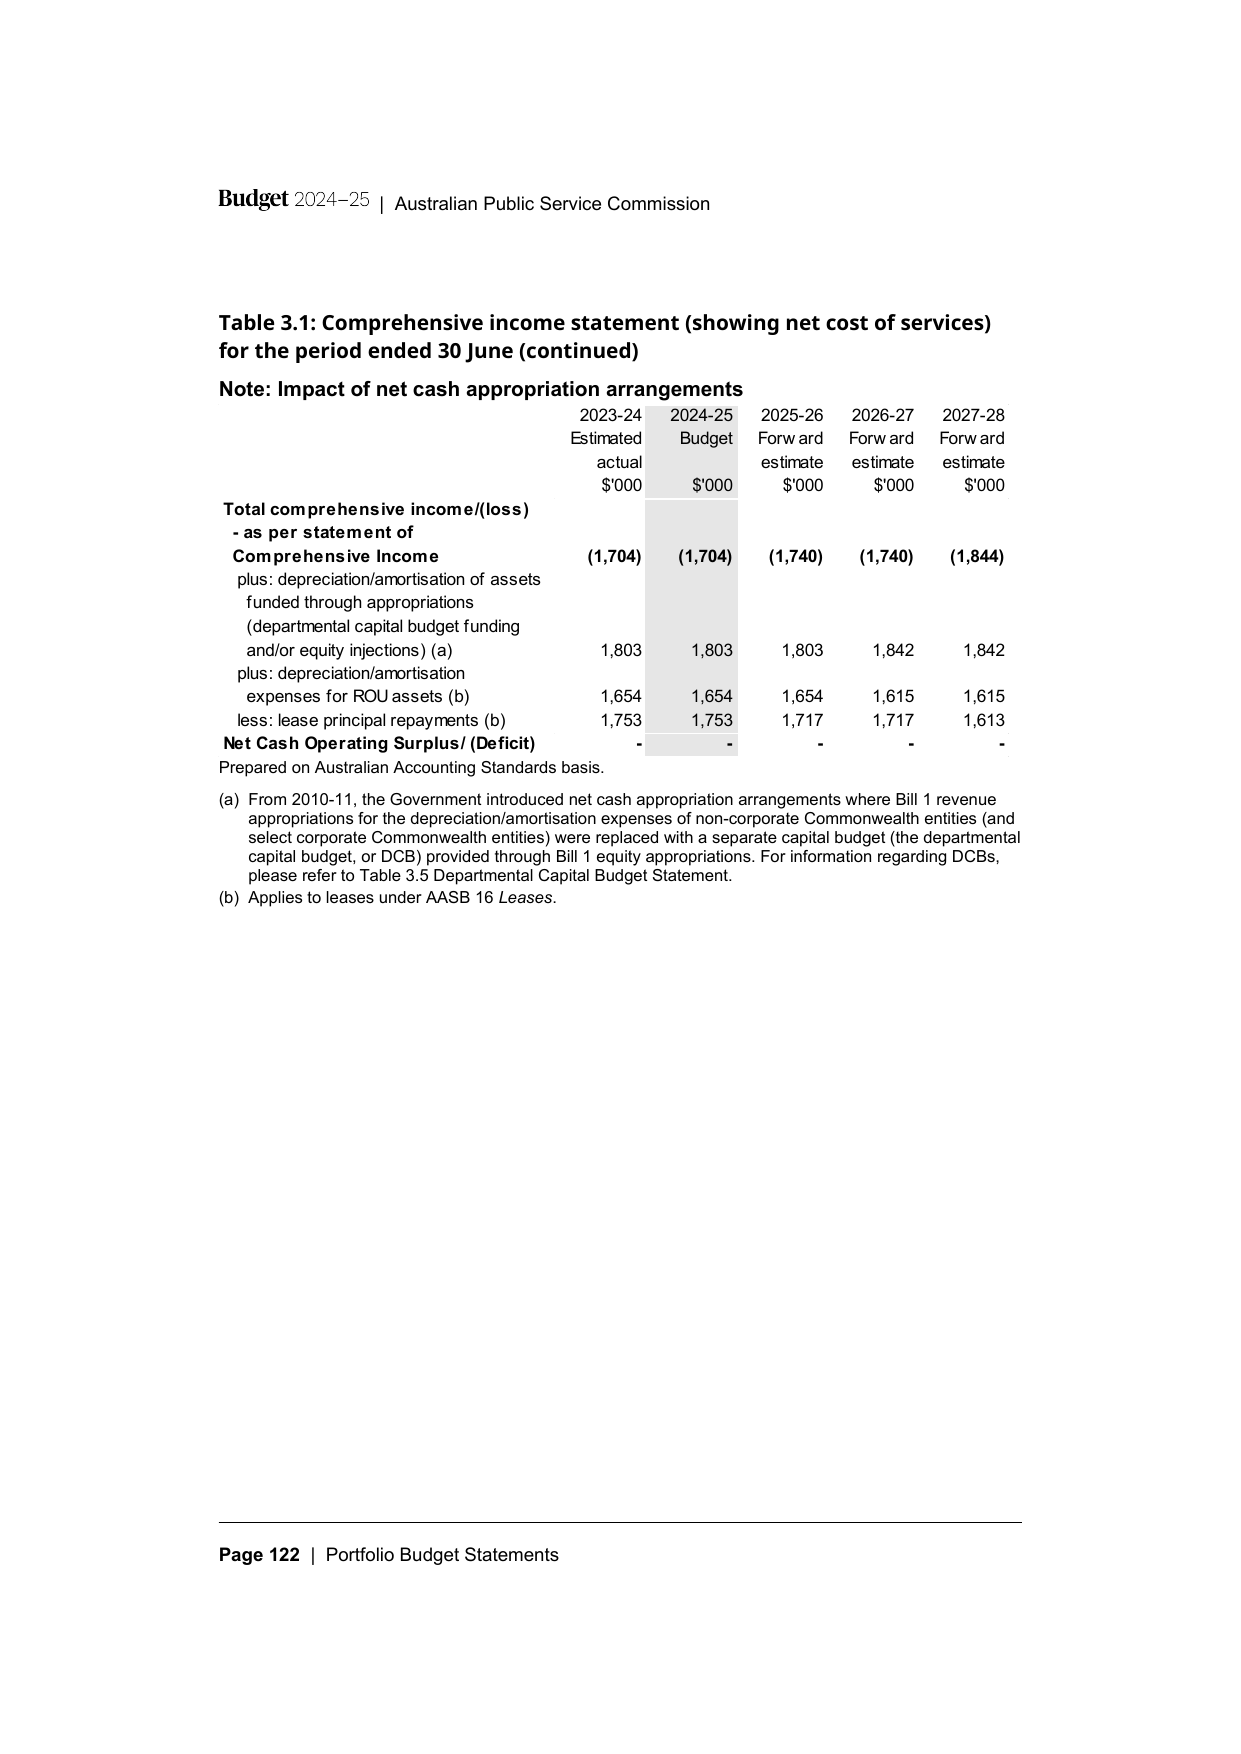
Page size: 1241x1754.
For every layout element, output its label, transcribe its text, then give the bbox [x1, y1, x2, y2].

subtitle Note: Impact of net cash appropriation arrangements [218, 377, 1022, 401]
subtitle Table 3.1: Comprehensive income statement (showing net cost of services) for the period ended 30 June (continued) [218, 308, 1022, 365]
text Prepared on Australian Accounting Standards basis. [218, 758, 1022, 777]
picture [218, 189, 369, 211]
list Applies to leases under AASB 16 Leases. [218, 888, 1022, 907]
list From 2010-11, the Government introduced net cash appropriation arrangements where Bill 1 revenue appropriations for the depreciation/amortisation expenses of non-corporate Commonwealth entities (and select corporate Commonwealth entities) were replaced with a separate capital budget (the departmental capital budget, or DCB) provided through Bill 1 equity appropriations. For information regarding DCBs, please refer to Table 3.5 Departmental Capital Budget Statement. [218, 789, 1022, 885]
